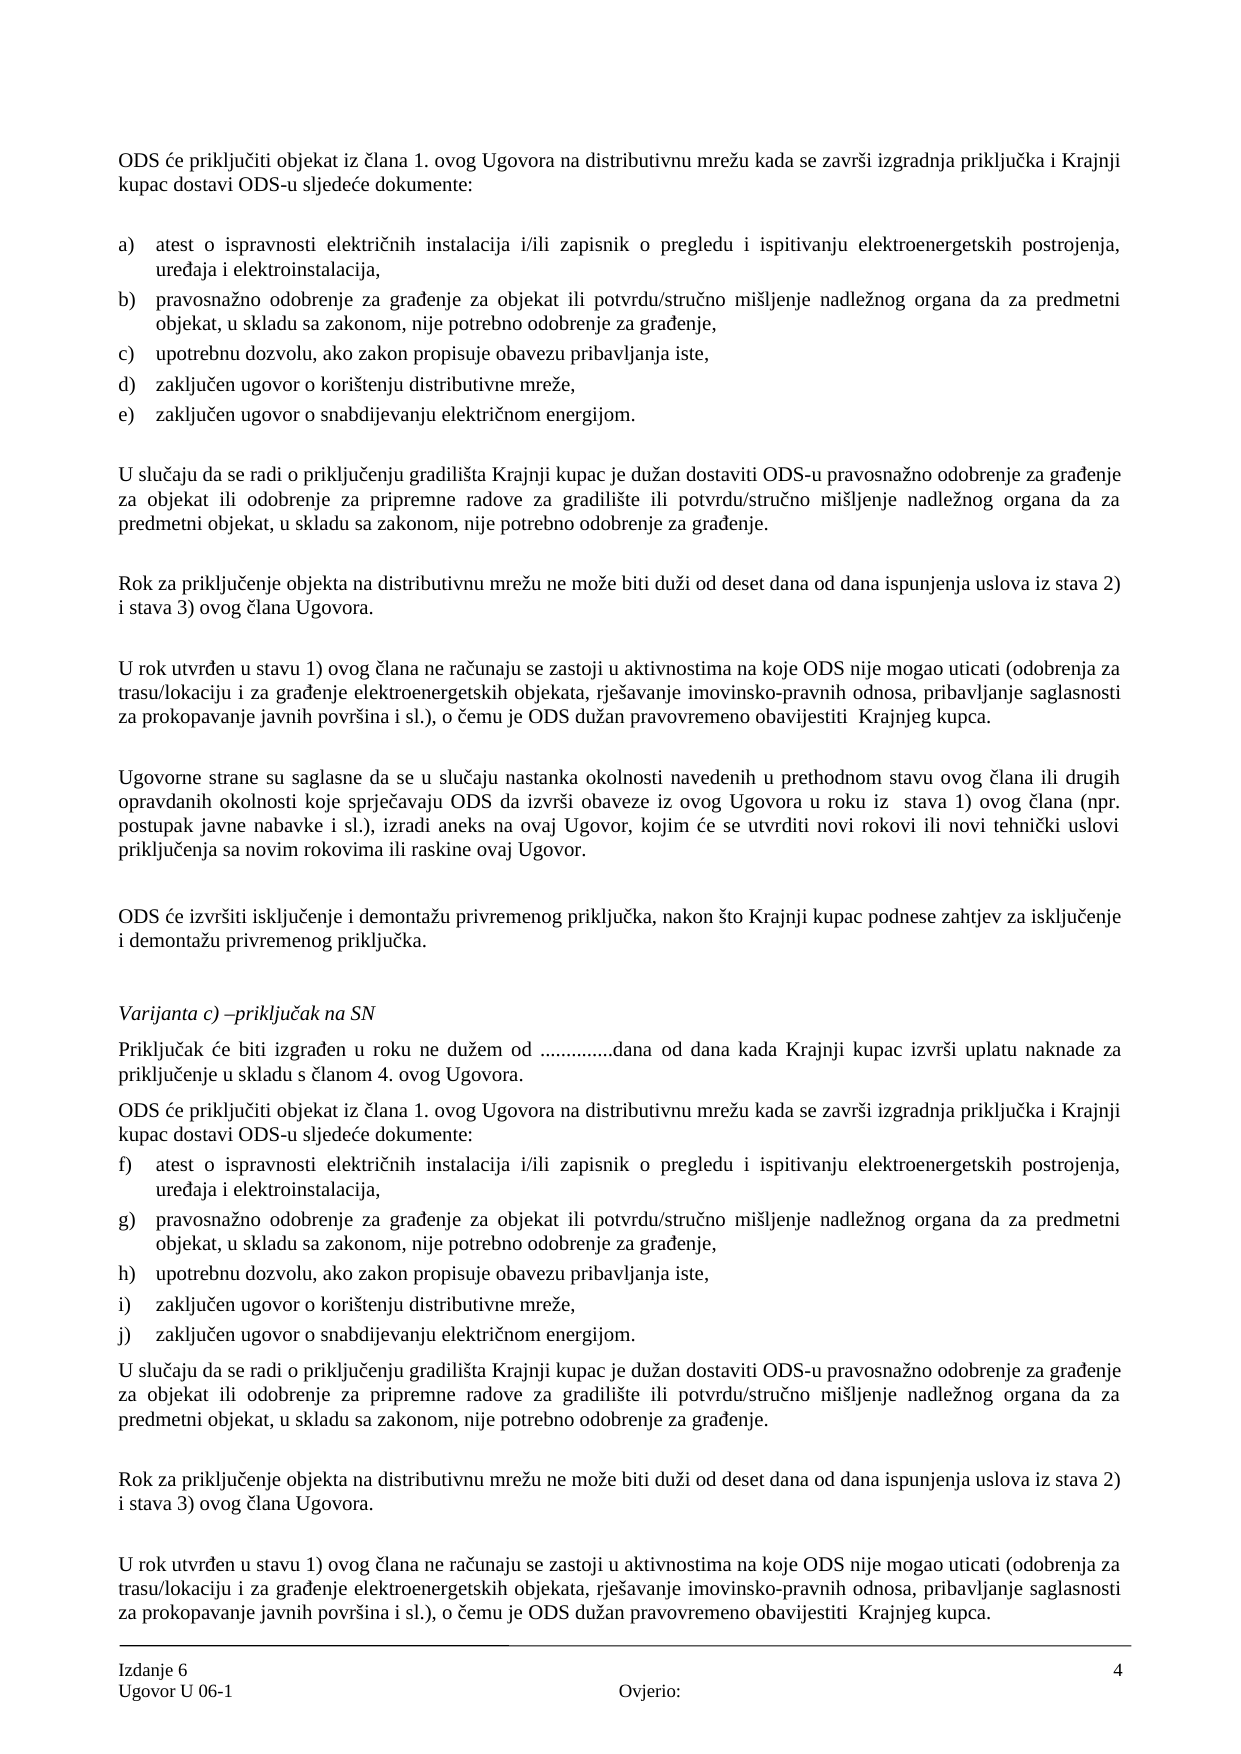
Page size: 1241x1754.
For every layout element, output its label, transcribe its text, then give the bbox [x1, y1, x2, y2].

list upotrebnu dozvolu, ako zakon propisuje obavezu pribavljanja iste, [118, 1261, 1122, 1285]
list atest o ispravnosti električnih instalacija i/ili zapisnik o pregledu i ispitivanju elektroenergetskih postrojenja, uređaja i elektroinstalacija, [118, 1152, 1122, 1201]
list upotrebnu dozvolu, ako zakon propisuje obavezu pribavljanja iste, [118, 341, 1122, 365]
text U slučaju da se radi o priključenju gradilišta Krajnji kupac je dužan dostaviti ODS-u pravosnažno odobrenje za građenje za objekat ili odobrenje za pripremne radove za gradilište ili potvrdu/stručno mišljenje nadležnog organa da za predmetni objekat, u skladu sa zakonom, nije potrebno odobrenje za građenje. [118, 462, 1122, 534]
list zaključen ugovor o korištenju distributivne mreže, [118, 1291, 1122, 1316]
text Ugovorne strane su saglasne da se u slučaju nastanka okolnosti navedenih u prethodnom stavu ovog člana ili drugih opravdanih okolnosti koje sprječavaju ODS da izvrši obaveze iz ovog Ugovora u roku iz stava 1) ovog člana (npr. postupak javne nabavke i sl.), izradi aneks na ovaj Ugovor, kojim će se utvrditi novi rokovi ili novi tehnički uslovi priključenja sa novim rokovima ili raskine ovaj Ugovor. [118, 764, 1122, 861]
list pravosnažno odobrenje za građenje za objekat ili potvrdu/stručno mišljenje nadležnog organa da za predmetni objekat, u skladu sa zakonom, nije potrebno odobrenje za građenje, [118, 287, 1122, 335]
text ODS će priključiti objekat iz člana 1. ovog Ugovora na distributivnu mrežu kada se završi izgradnja priključka i Krajnji kupac dostavi ODS-u sljedeće dokumente: [118, 148, 1122, 196]
text Priključak će biti izgrađen u roku ne dužem od ..............dana od dana kada Krajnji kupac izvrši uplatu naknade za priključenje u skladu s članom 4. ovog Ugovora. [118, 1037, 1122, 1086]
list pravosnažno odobrenje za građenje za objekat ili potvrdu/stručno mišljenje nadležnog organa da za predmetni objekat, u skladu sa zakonom, nije potrebno odobrenje za građenje, [118, 1207, 1122, 1255]
text U slučaju da se radi o priključenju gradilišta Krajnji kupac je dužan dostaviti ODS-u pravosnažno odobrenje za građenje za objekat ili odobrenje za pripremne radove za gradilište ili potvrdu/stručno mišljenje nadležnog organa da za predmetni objekat, u skladu sa zakonom, nije potrebno odobrenje za građenje. [118, 1358, 1122, 1431]
text U rok utvrđen u stavu 1) ovog člana ne računaju se zastoji u aktivnostima na koje ODS nije mogao uticati (odobrenja za trasu/lokaciju i za građenje elektroenergetskih objekata, rješavanje imovinsko-pravnih odnosa, pribavljanje saglasnosti za prokopavanje javnih površina i sl.), o čemu je ODS dužan pravovremeno obavijestiti Krajnjeg kupca. [118, 1552, 1122, 1624]
list zaključen ugovor o snabdijevanju električnom energijom. [118, 1322, 1122, 1346]
list zaključen ugovor o korištenju distributivne mreže, [118, 371, 1122, 396]
list zaključen ugovor o snabdijevanju električnom energijom. [118, 402, 1122, 426]
text U rok utvrđen u stavu 1) ovog člana ne računaju se zastoji u aktivnostima na koje ODS nije mogao uticati (odobrenja za trasu/lokaciju i za građenje elektroenergetskih objekata, rješavanje imovinsko-pravnih odnosa, pribavljanje saglasnosti za prokopavanje javnih površina i sl.), o čemu je ODS dužan pravovremeno obavijestiti Krajnjeg kupca. [118, 656, 1122, 728]
text Rok za priključenje objekta na distributivnu mrežu ne može biti duži od deset dana od dana ispunjenja uslova iz stava 2) i stava 3) ovog člana Ugovora. [118, 1467, 1122, 1515]
text Varijanta c) –priključak na SN [118, 1001, 1122, 1025]
text ODS će izvršiti isključenje i demontažu privremenog priključka, nakon što Krajnji kupac podnese zahtjev za isključenje i demontažu privremenog priključka. [118, 904, 1122, 952]
text ODS će priključiti objekat iz člana 1. ovog Ugovora na distributivnu mrežu kada se završi izgradnja priključka i Krajnji kupac dostavi ODS-u sljedeće dokumente: [118, 1098, 1122, 1146]
text Rok za priključenje objekta na distributivnu mrežu ne može biti duži od deset dana od dana ispunjenja uslova iz stava 2) i stava 3) ovog člana Ugovora. [118, 571, 1122, 619]
list atest o ispravnosti električnih instalacija i/ili zapisnik o pregledu i ispitivanju elektroenergetskih postrojenja, uređaja i elektroinstalacija, [118, 232, 1122, 281]
